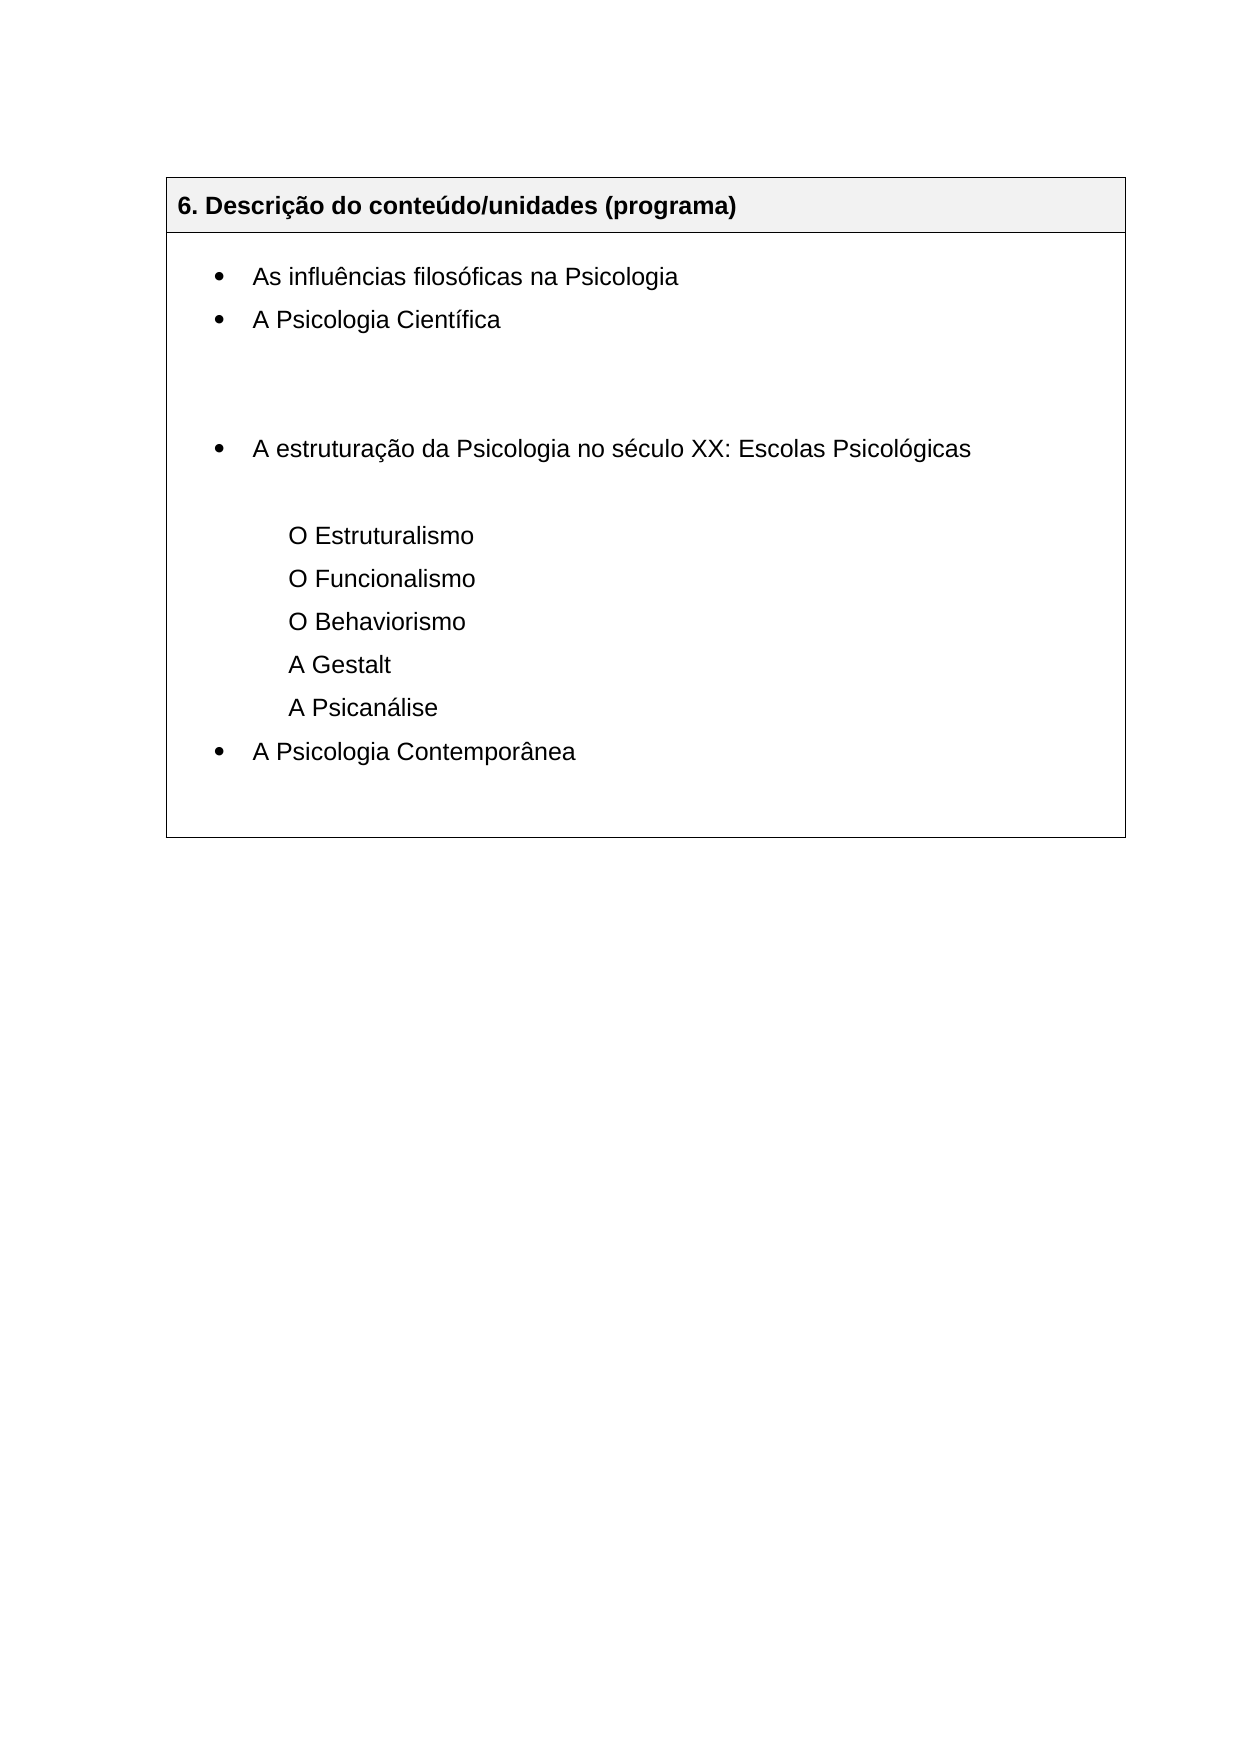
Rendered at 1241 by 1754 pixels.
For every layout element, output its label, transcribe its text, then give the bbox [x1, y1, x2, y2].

table_cell As influências filosóficas na Psicologia A Psicologia Científica A estruturação da Psicologia no século XX: Escolas Psicológicas O Estruturalismo O Funcionalismo O Behaviorismo A Gestalt A Psicanálise A Psicologia Contemporânea [167, 233, 1125, 837]
table_header 6. Descrição do conteúdo/unidades (programa) [167, 178, 1125, 232]
